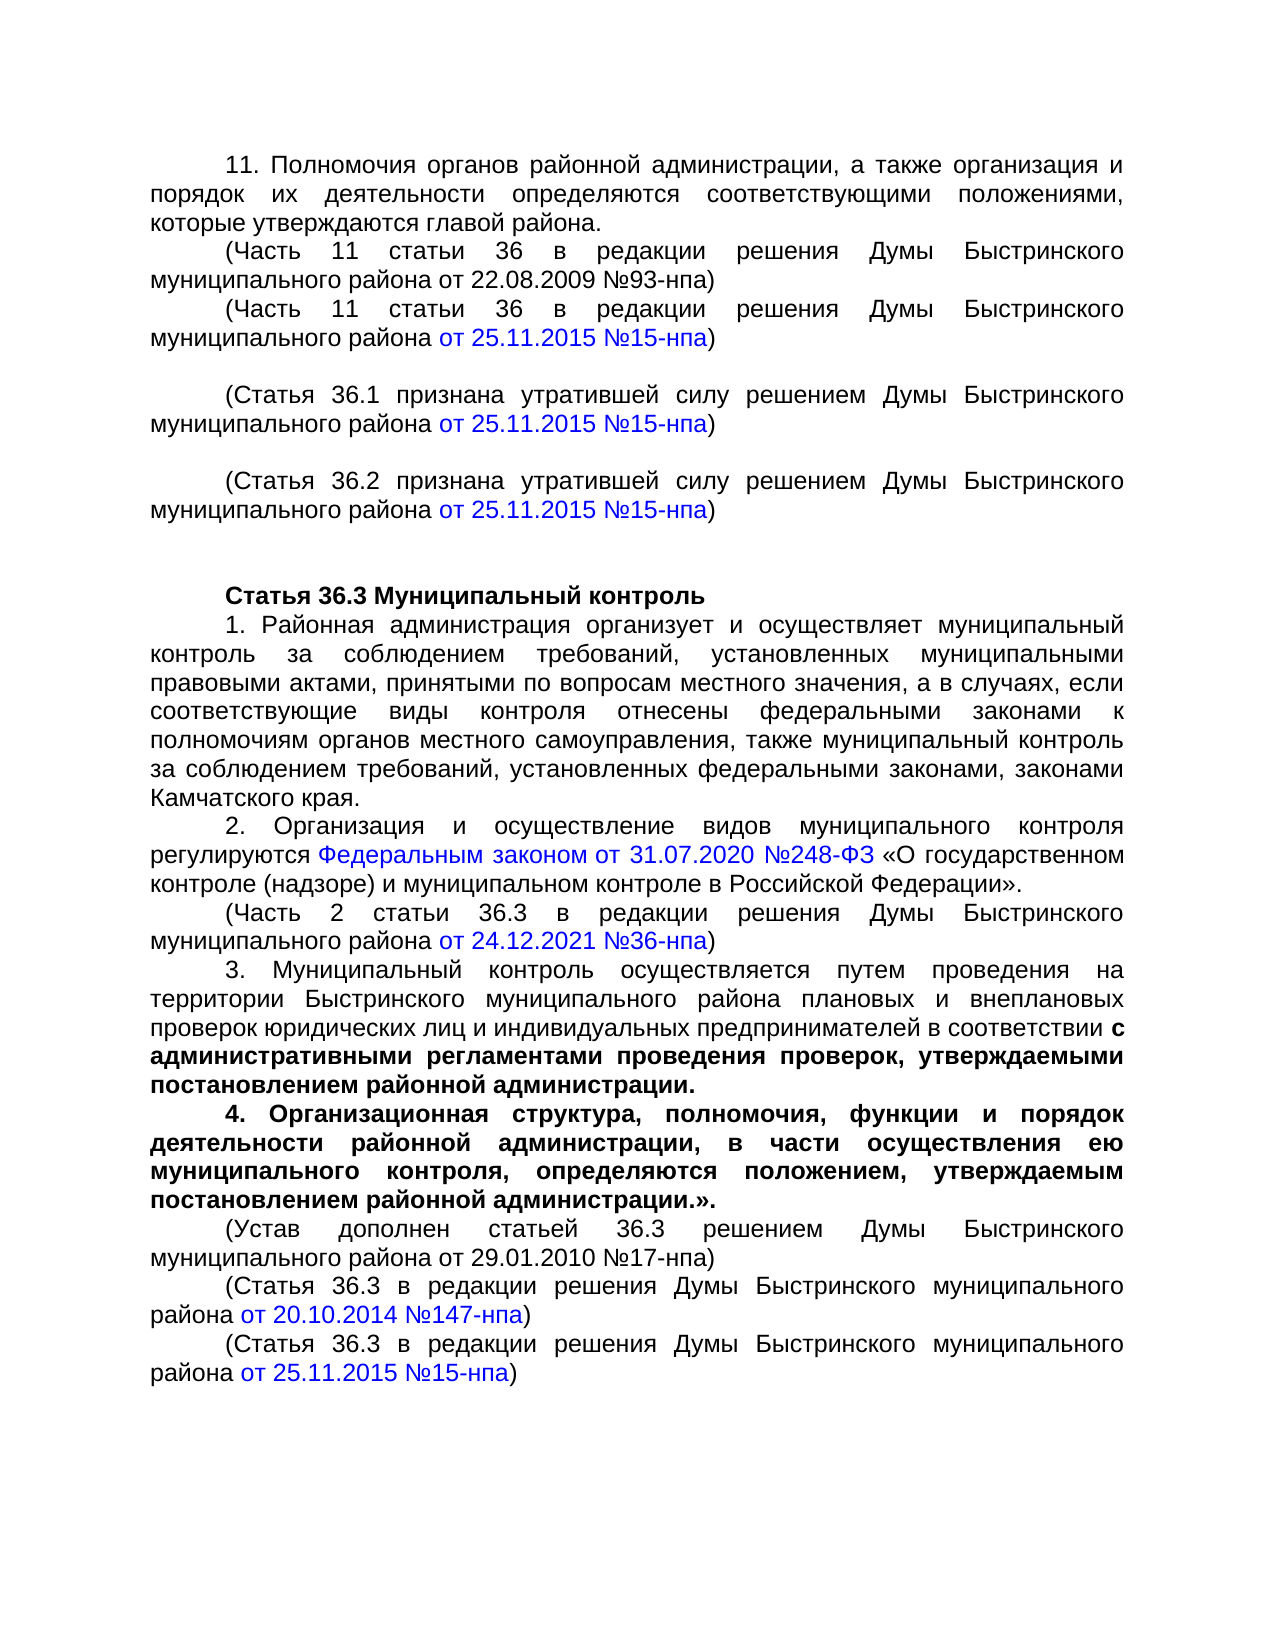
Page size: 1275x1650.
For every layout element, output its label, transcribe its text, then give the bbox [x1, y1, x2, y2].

text (Часть 2 статьи 36.3 в редакции решения Думы Быстринского муниципального района от 24.12.2021 №36-нпа) [150, 897, 1125, 955]
text 3. Муниципальный контроль осуществляется путем проведения на территории Быстринского муниципального района плановых и внеплановых проверок юридических лиц и индивидуальных предпринимателей в соответствии с административными регламентами проведения проверок, утверждаемыми постановлением районной администрации. [150, 955, 1125, 1099]
text (Статья 36.2 признана утратившей силу решением Думы Быстринского муниципального района от 25.11.2015 №15-нпа) [150, 466, 1125, 524]
text 2. Организация и осуществление видов муниципального контроля регулируются Федеральным законом от 31.07.2020 №248-ФЗ «О государственном контроле (надзоре) и муниципальном контроле в Российской Федерации». [150, 811, 1125, 897]
text (Устав дополнен статьей 36.3 решением Думы Быстринского муниципального района от 29.01.2010 №17-нпа) [150, 1214, 1125, 1271]
text 4. Организационная структура, полномочия, функции и порядок деятельности районной администрации, в части осуществления ею муниципального контроля, определяются положением, утверждаемым постановлением районной администрации.». [150, 1099, 1125, 1214]
text 1. Районная администрация организует и осуществляет муниципальный контроль за соблюдением требований, установленных муниципальными правовыми актами, принятыми по вопросам местного значения, а в случаях, если соответствующие виды контроля отнесены федеральными законами к полномочиям органов местного самоуправления, также муниципальный контроль за соблюдением требований, установленных федеральными законами, законами Камчатского края. [150, 610, 1125, 811]
text (Статья 36.3 в редакции решения Думы Быстринского муниципального района от 25.11.2015 №15-нпа) [150, 1329, 1125, 1386]
text (Статья 36.3 в редакции решения Думы Быстринского муниципального района от 20.10.2014 №147-нпа) [150, 1271, 1125, 1329]
text (Часть 11 статьи 36 в редакции решения Думы Быстринского муниципального района от 22.08.2009 №93-нпа) [150, 236, 1125, 294]
text Статья 36.3 Муниципальный контроль [150, 581, 1125, 610]
text 11. Полномочия органов районной администрации, а также организация и порядок их деятельности определяются соответствующими положениями, которые утверждаются главой района. [150, 150, 1125, 236]
text (Часть 11 статьи 36 в редакции решения Думы Быстринского муниципального района от 25.11.2015 №15-нпа) [150, 294, 1125, 351]
text (Статья 36.1 признана утратившей силу решением Думы Быстринского муниципального района от 25.11.2015 №15-нпа) [150, 380, 1125, 437]
